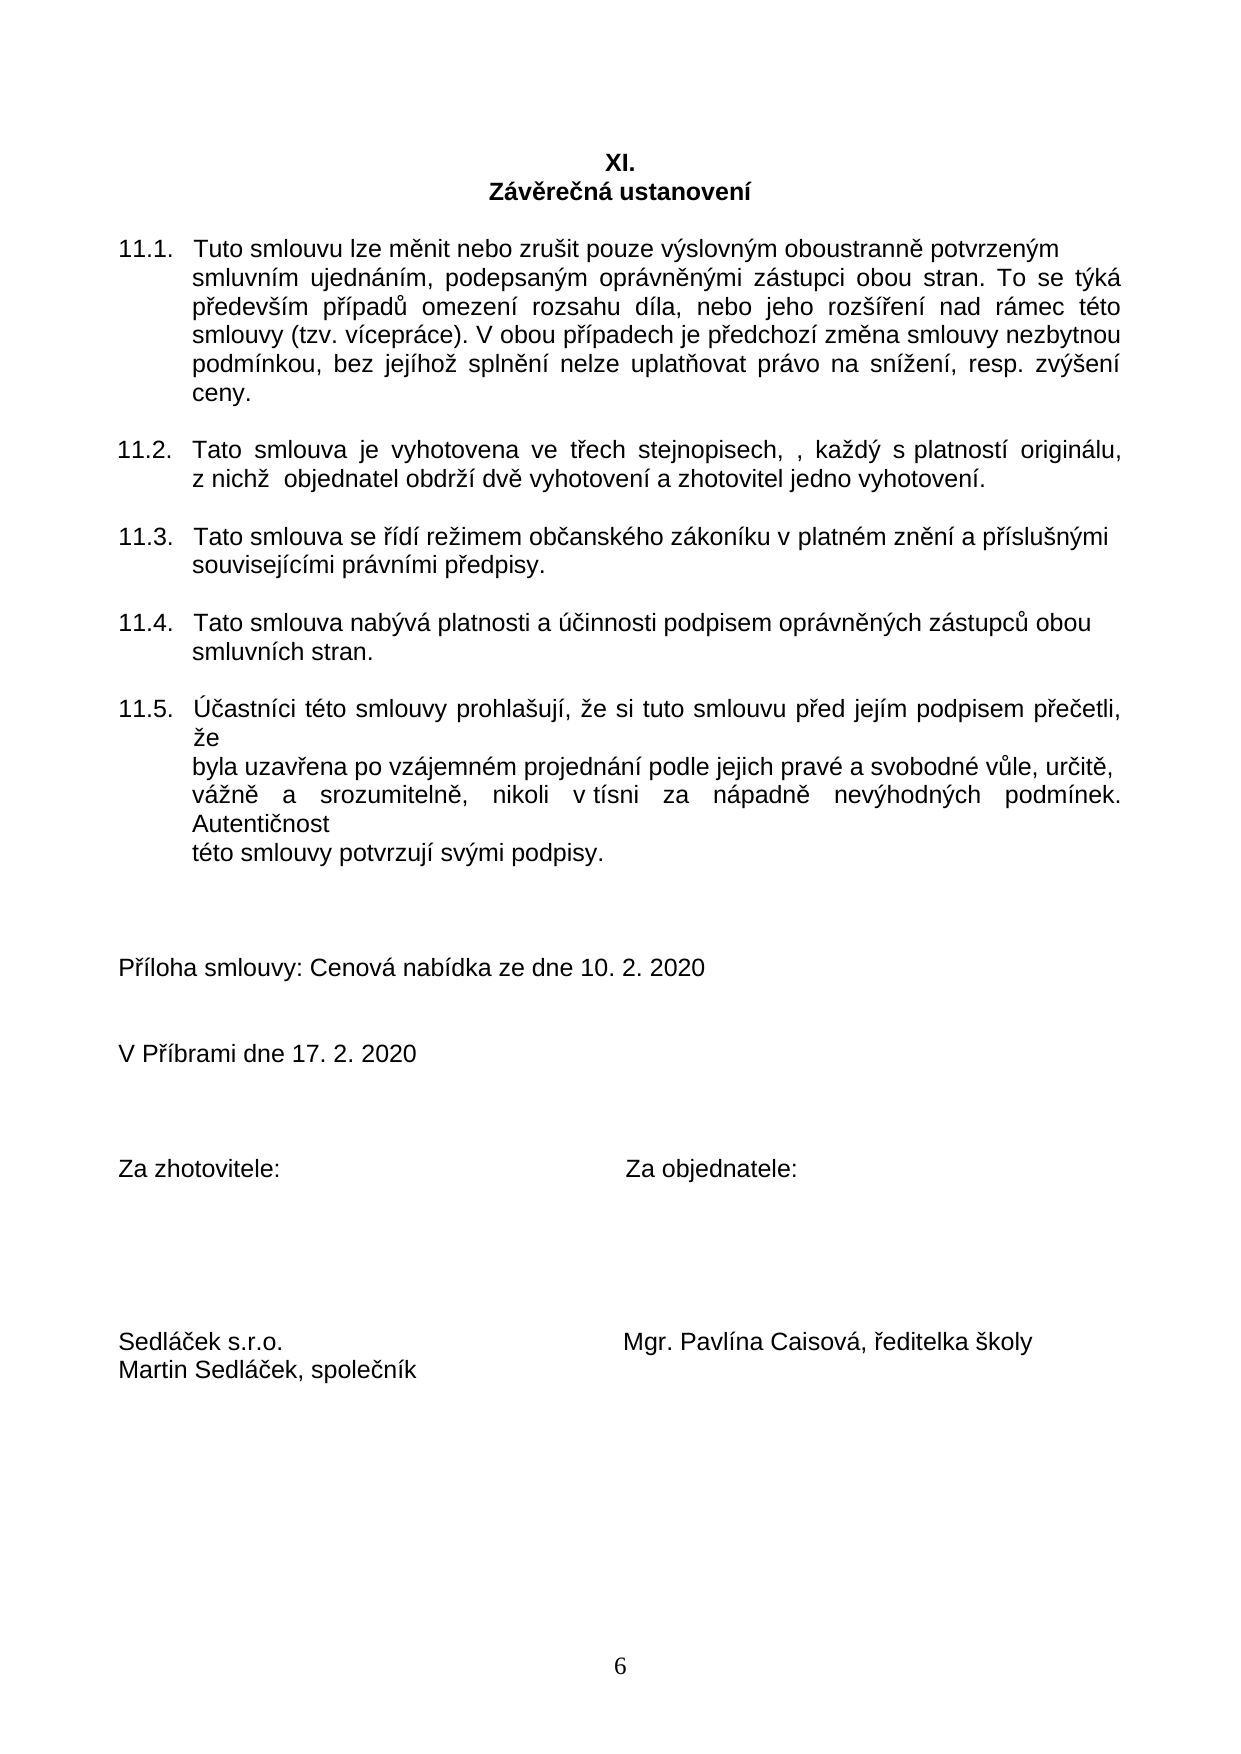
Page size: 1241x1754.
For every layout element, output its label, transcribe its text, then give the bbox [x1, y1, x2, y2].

text vážně a srozumitelně, nikoli v tísni za nápadně nevýhodných podmínek. Autentičnost [192, 780, 1122, 838]
list Tato smlouva je vyhotovena ve třech stejnopisech, , každý s platností originálu, z nichž objednatel obdrží dvě vyhotovení a zhotovitel jedno vyhotovení. [117, 435, 1122, 493]
text byla uzavřena po vzájemném projednání podle jejich pravé a svobodné vůle, určitě, [192, 751, 1122, 780]
text této smlouvy potvrzují svými podpisy. [192, 838, 1122, 866]
text XI. [118, 148, 1122, 176]
text smluvním ujednáním, podepsaným oprávněnými zástupci obou stran. To se týká především případů omezení rozsahu díla, nebo jeho rozšíření nad rámec této smlouvy (tzv. vícepráce). V obou případech je předchozí změna smlouvy nezbytnou podmínkou, bez jejíhož splnění nelze uplatňovat právo na snížení, resp. zvýšení ceny. [192, 263, 1122, 406]
text Sedláček s.r.o. Mgr. Pavlína Caisová, ředitelka školy [118, 1326, 1122, 1355]
text V Příbrami dne 17. 2. 2020 [118, 1039, 1122, 1068]
text souvisejícími právními předpisy. [192, 550, 1122, 579]
text smluvních stran. [192, 636, 1122, 665]
list Tato smlouva nabývá platnosti a účinnosti podpisem oprávněných zástupců obou [118, 608, 1122, 636]
list Účastníci této smlouvy prohlašují, že si tuto smlouvu před jejím podpisem přečetli, že [118, 694, 1122, 751]
text Příloha smlouvy: Cenová nabídka ze dne 10. 2. 2020 [118, 953, 1122, 981]
list Tuto smlouvu lze měnit nebo zrušit pouze výslovným oboustranně potvrzeným [118, 234, 1122, 263]
text Za zhotovitele: Za objednatele: [118, 1154, 1122, 1183]
list Tato smlouva se řídí režimem občanského zákoníku v platném znění a příslušnými [118, 521, 1122, 550]
text Závěrečná ustanovení [118, 176, 1122, 205]
text Martin Sedláček, společník [118, 1355, 1122, 1384]
